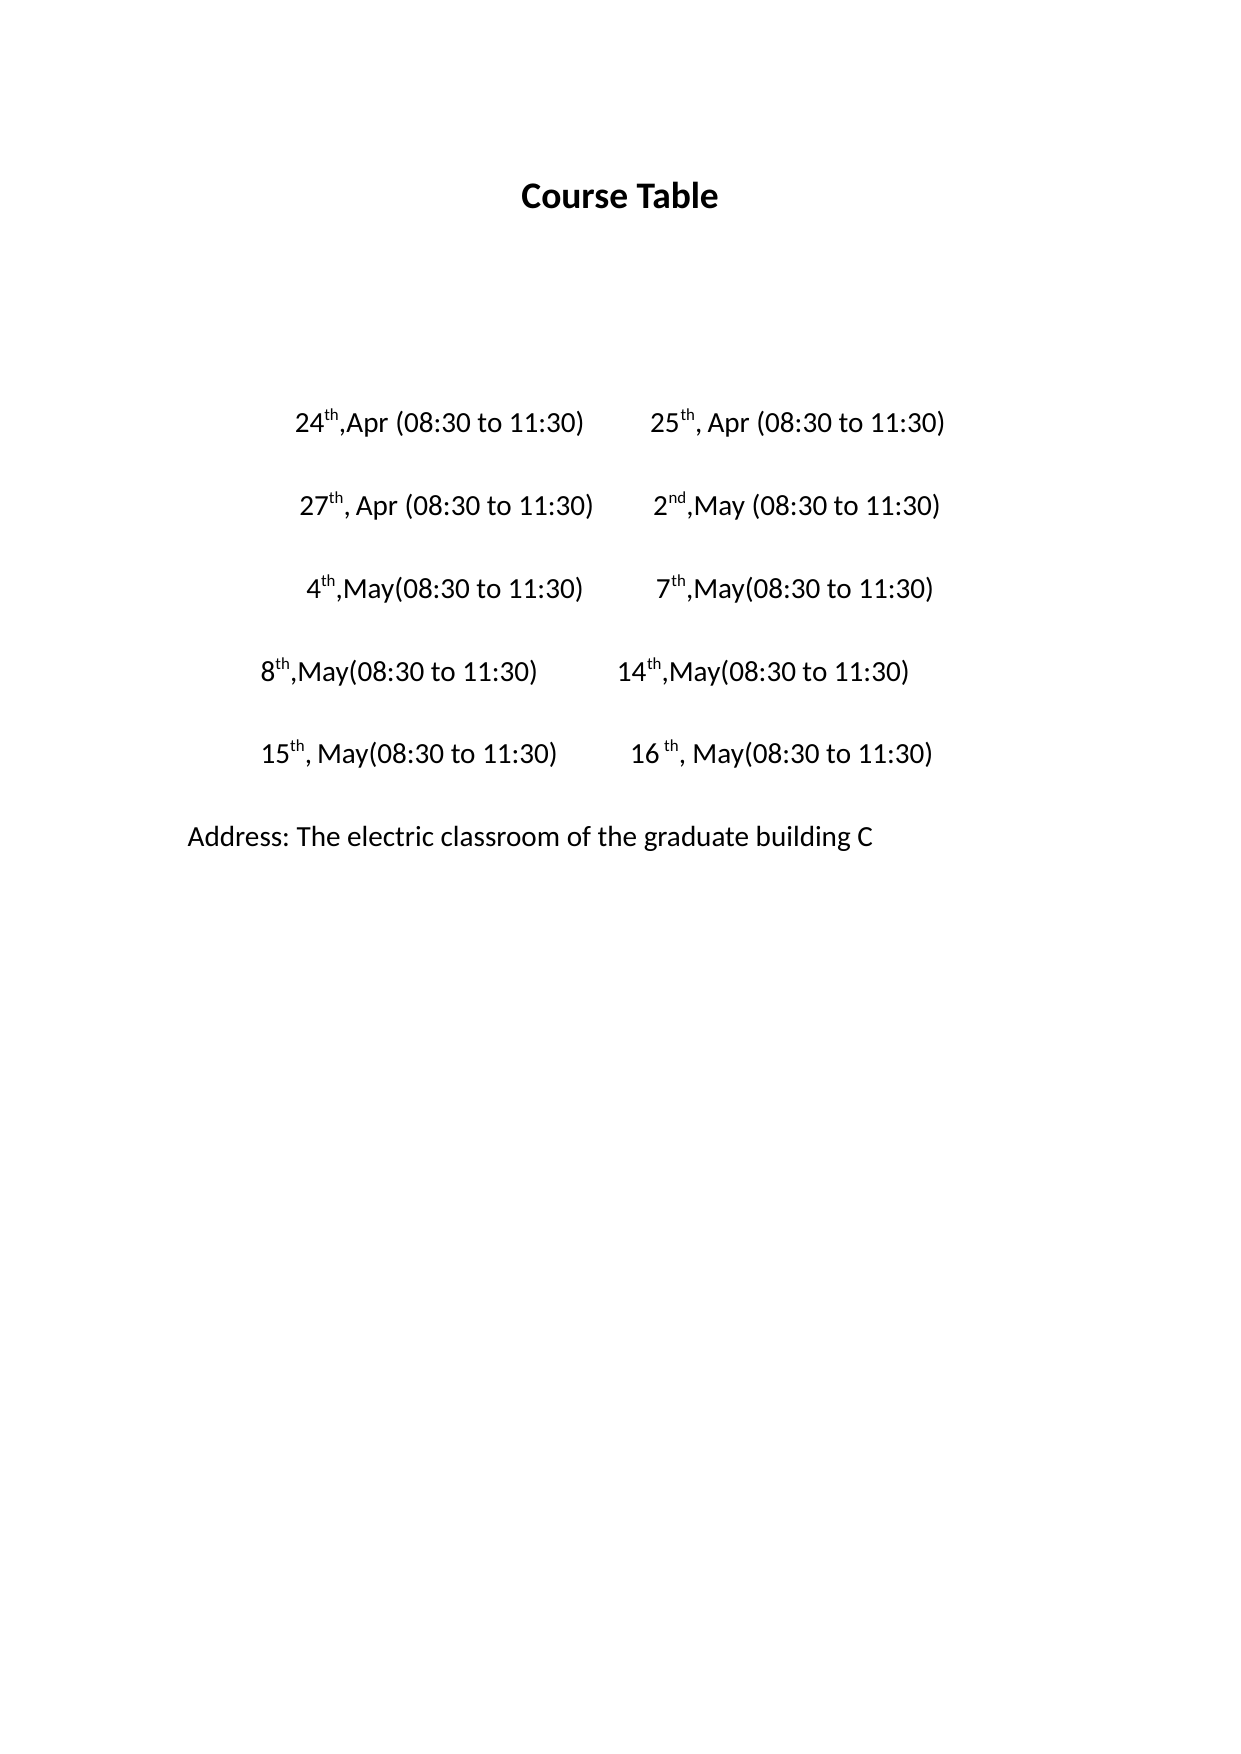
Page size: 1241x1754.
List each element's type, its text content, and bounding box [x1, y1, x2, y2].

text 27th, Apr (08:30 to 11:30) 2nd,May (08:30 to 11:30) [187, 472, 1053, 537]
text 4th,May(08:30 to 11:30) 7th,May(08:30 to 11:30) [187, 555, 1053, 620]
text Address: The electric classroom of the graduate building C [187, 803, 1053, 868]
text 15th, May(08:30 to 11:30) 16 th, May(08:30 to 11:30) [187, 721, 1053, 786]
text 8th,May(08:30 to 11:30) 14th,May(08:30 to 11:30) [187, 638, 1053, 703]
text Course Table [187, 162, 1053, 227]
text 24th,Apr (08:30 to 11:30) 25th, Apr (08:30 to 11:30) [187, 389, 1053, 454]
